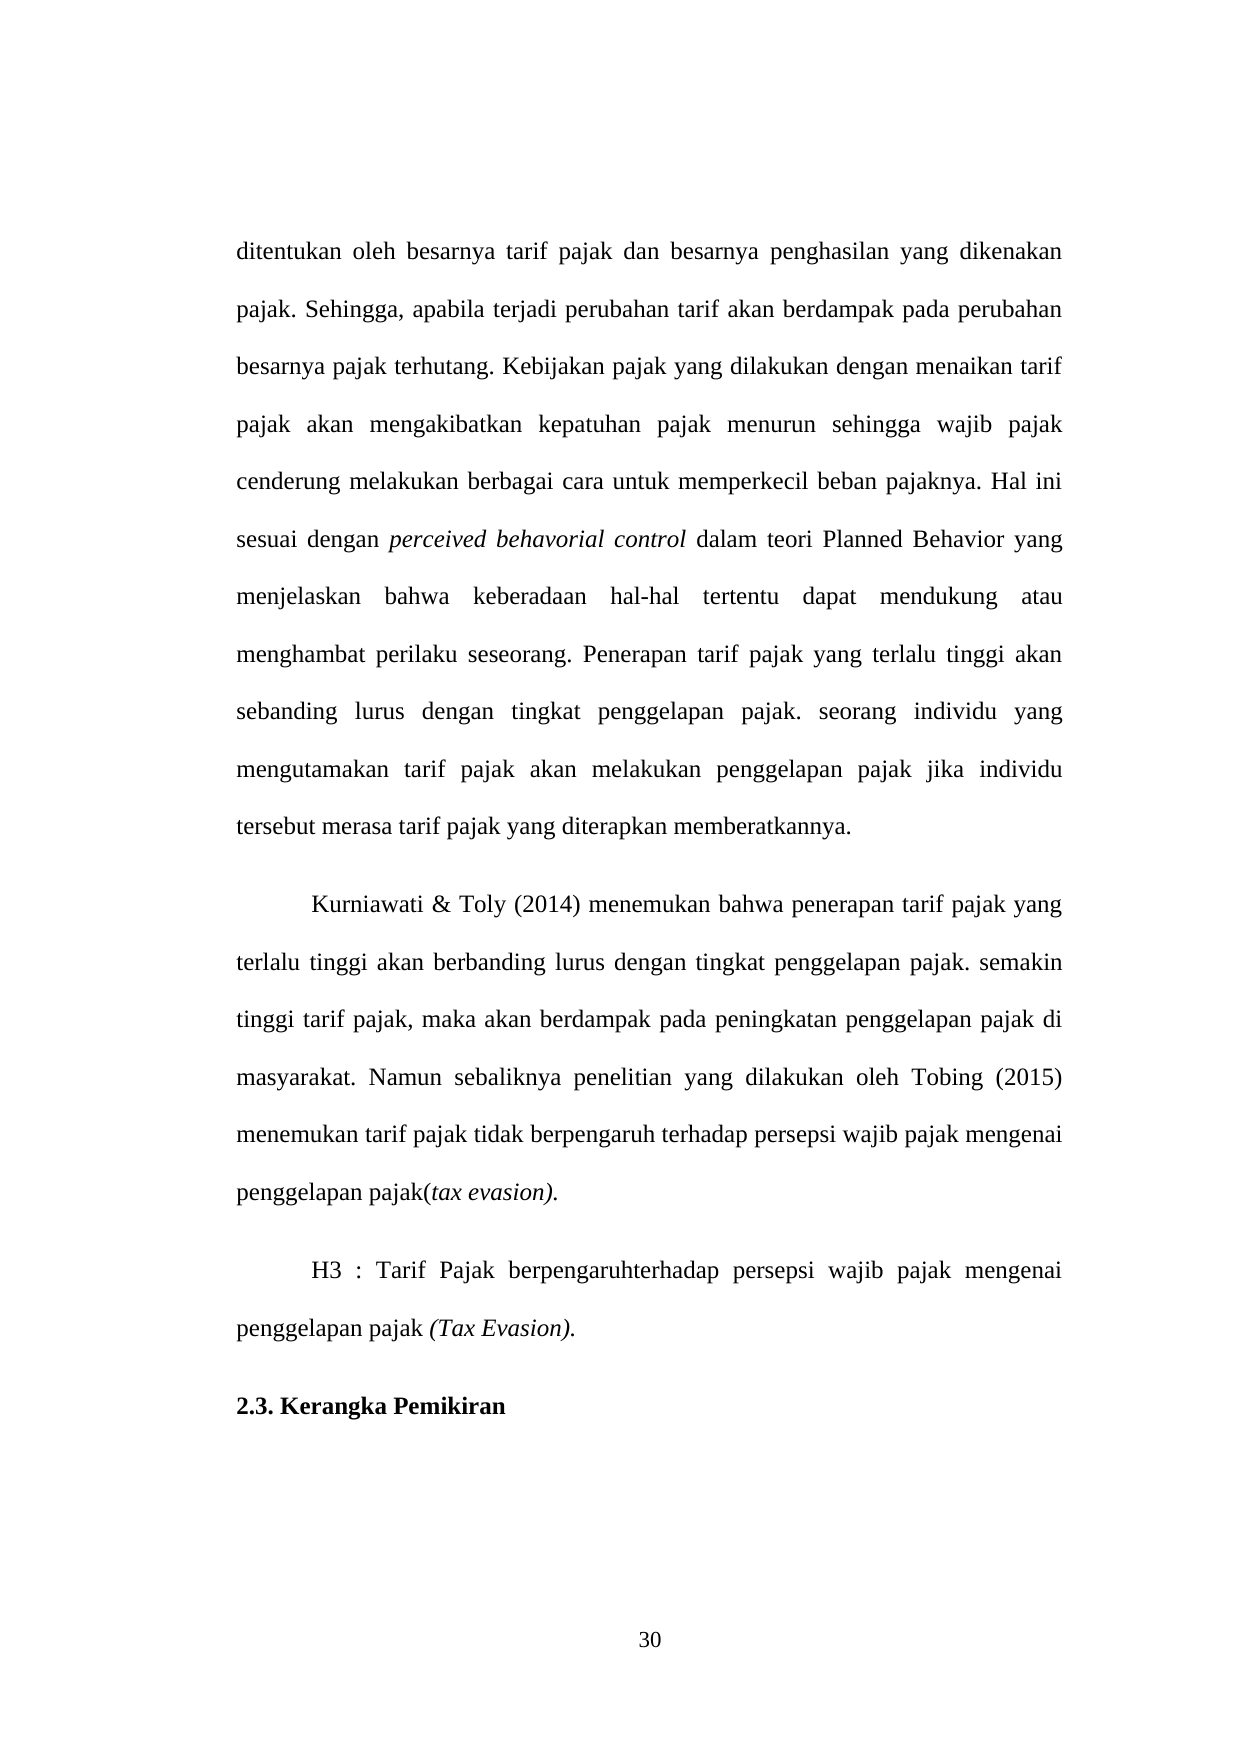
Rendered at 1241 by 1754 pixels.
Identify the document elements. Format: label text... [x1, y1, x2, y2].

text 2.3. Kerangka Pemikiran [236, 1391, 1063, 1420]
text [236, 236, 1063, 840]
text Kurniawati & Toly (2014) menemukan bahwa penerapan tarif pajak yang terlalu tinggi akan berbanding lurus dengan tingkat penggelapan pajak. semakin tinggi tarif pajak, maka akan berdampak pada peningkatan penggelapan pajak di masyarakat. Namun sebaliknya penelitian yang dilakukan oleh Tobing (2015) menemukan tarif pajak tidak berpengaruh terhadap persepsi wajib pajak mengenai penggelapan pajak(tax evasion). [236, 889, 1063, 1206]
text H3 : Tarif Pajak berpengaruhterhadap persepsi wajib pajak mengenai penggelapan pajak (Tax Evasion). [236, 1255, 1063, 1342]
